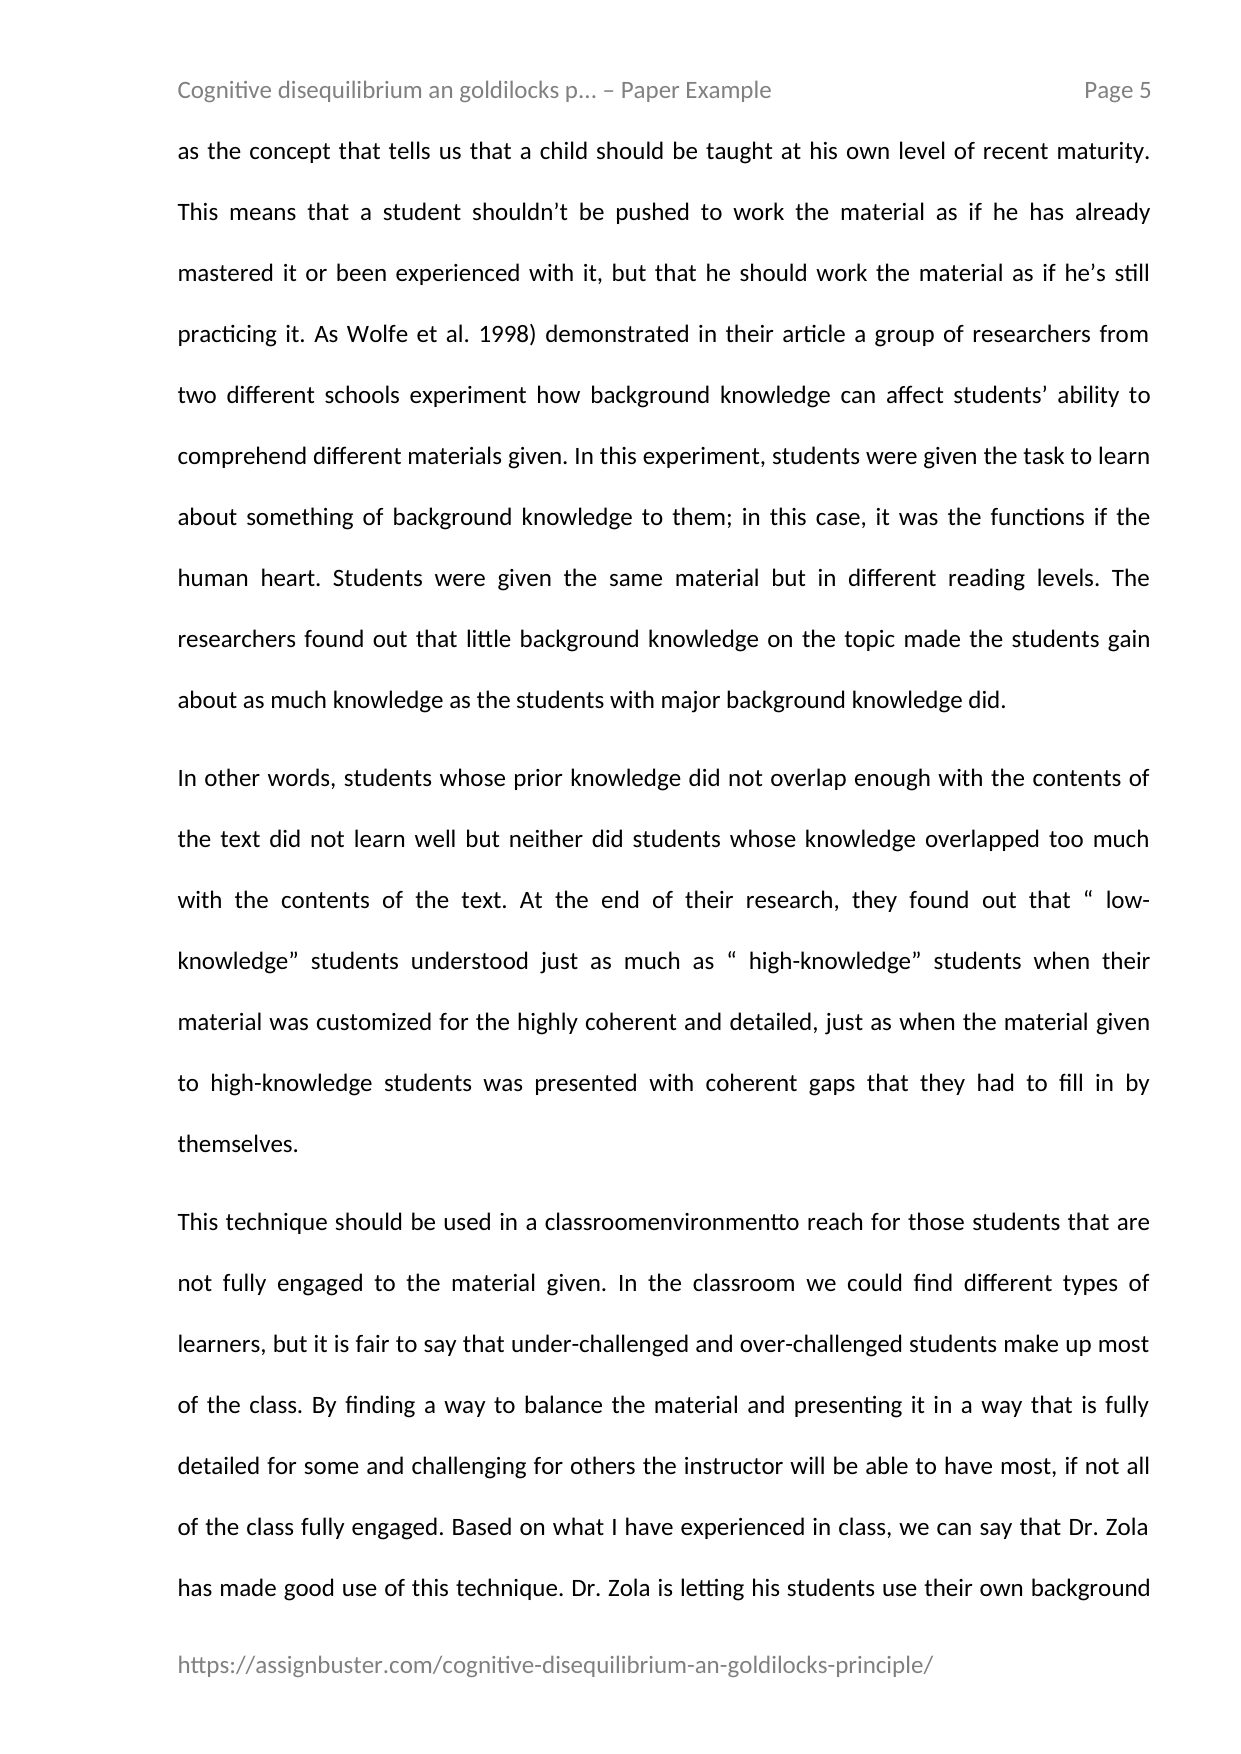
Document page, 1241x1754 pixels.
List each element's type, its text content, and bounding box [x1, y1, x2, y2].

text In other words, students whose prior knowledge did not overlap enough with the contents of the text did not learn well but neither did students whose knowledge overlapped too much with the contents of the text. At the end of their research, they found out that “ low-knowledge” students understood just as much as “ high-knowledge” students when their material was customized for the highly coherent and detailed, just as when the material given to high-knowledge students was presented with coherent gaps that they had to fill in by themselves. [177, 762, 1152, 1159]
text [177, 1206, 1152, 1603]
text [177, 135, 1152, 715]
